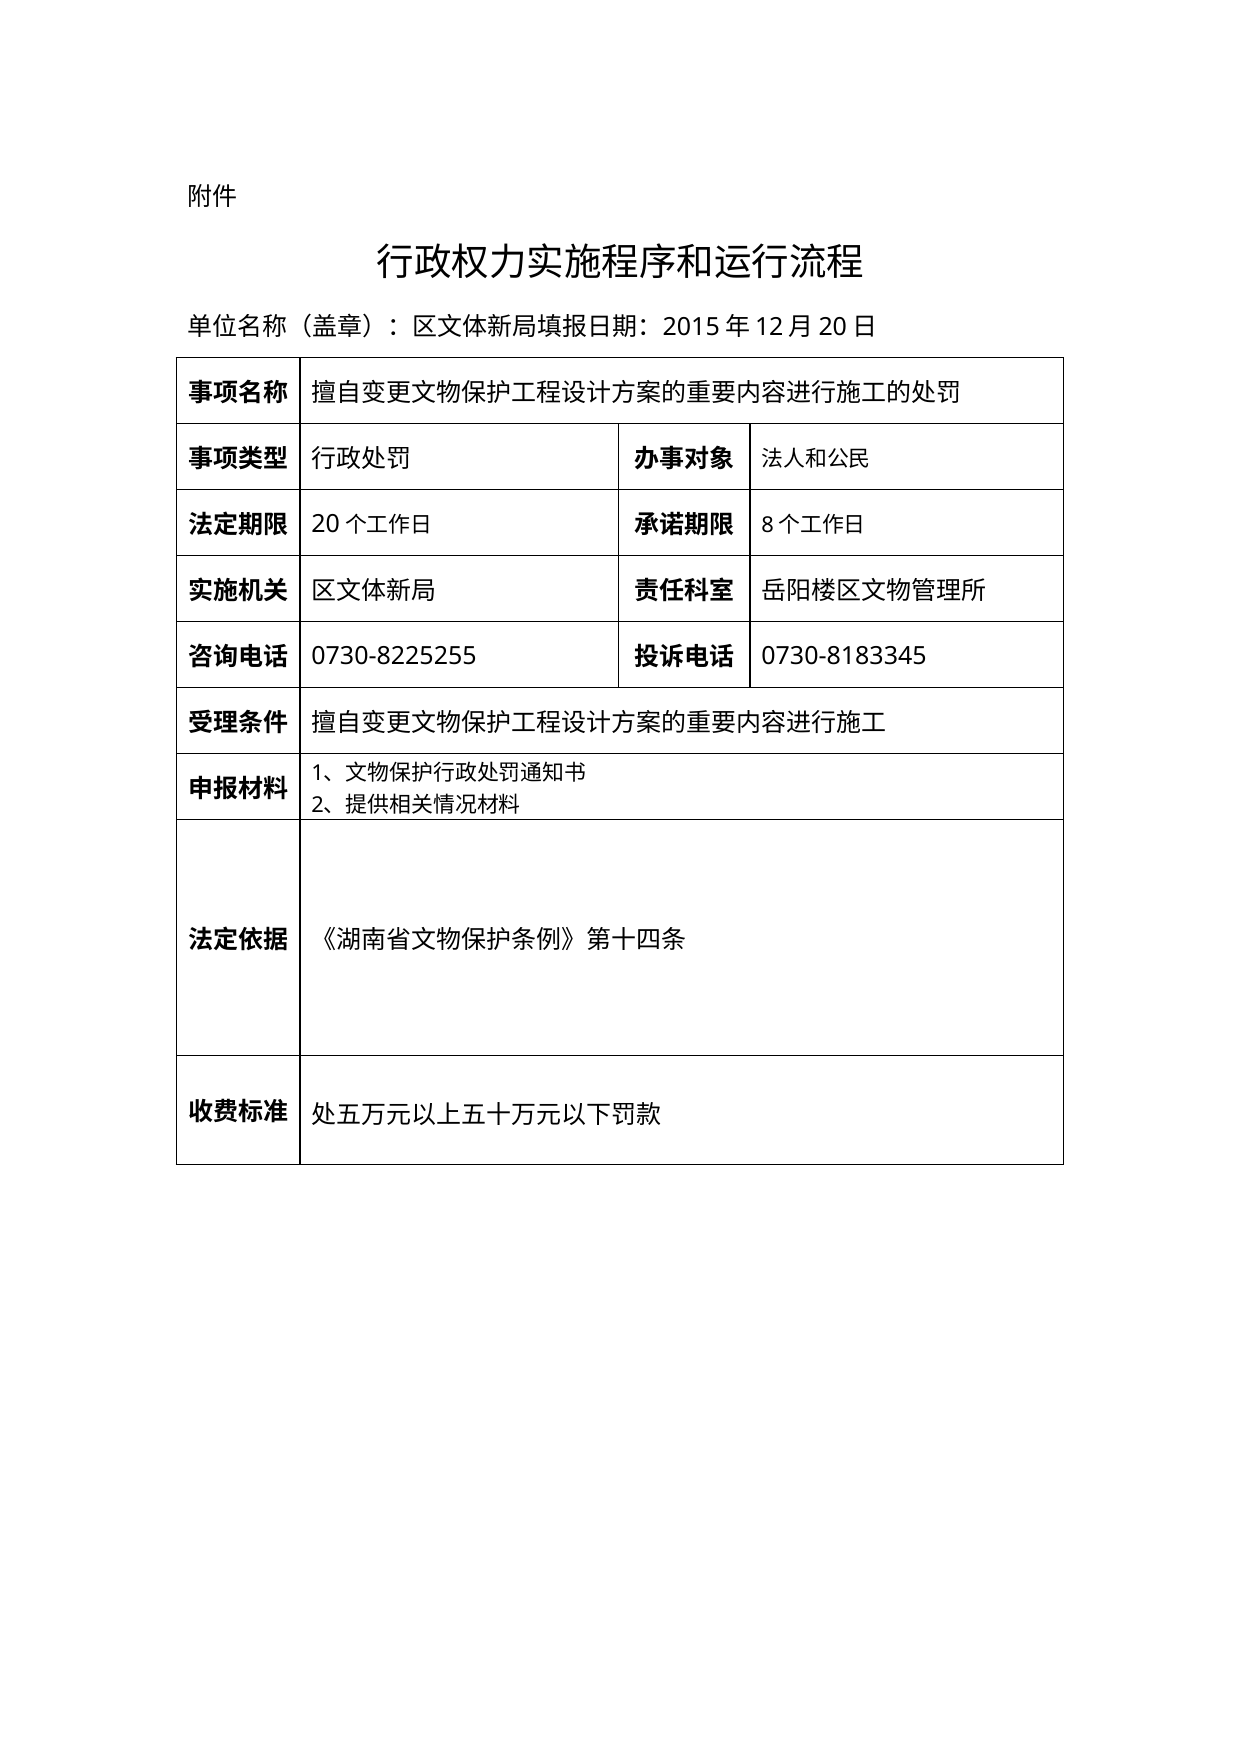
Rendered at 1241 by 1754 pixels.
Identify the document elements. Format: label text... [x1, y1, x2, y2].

text 行政权力实施程序和运行流程 [187, 227, 1053, 292]
table_cell 岳阳楼区文物管理所 [751, 556, 1063, 621]
table_cell 区文体新局 [301, 556, 618, 621]
table_cell 擅自变更文物保护工程设计方案的重要内容进行施工 [301, 688, 1063, 753]
table_cell 0730-8183345 [751, 622, 1063, 687]
table_cell 法人和公民 [751, 424, 1063, 489]
table_cell 8个工作日 [751, 490, 1063, 555]
table_cell 法定依据 [177, 820, 299, 1054]
table_header 事项名称 [177, 358, 299, 423]
table_cell 办事对象 [619, 424, 749, 489]
table_cell 20个工作日 [301, 490, 618, 555]
table_cell 责任科室 [619, 556, 749, 621]
table_cell 受理条件 [177, 688, 299, 753]
table_header 擅自变更文物保护工程设计方案的重要内容进行施工的处罚 [301, 358, 1063, 423]
table_cell 《湖南省文物保护条例》第十四条 [301, 820, 1063, 1054]
table_cell 承诺期限 [619, 490, 749, 555]
table_cell 事项类型 [177, 424, 299, 489]
text 单位名称（盖章）：区文体新局填报日期：2015年12月20日 [187, 292, 1053, 357]
table_cell 1、文物保护行政处罚通知书 2、提供相关情况材料 [301, 754, 1063, 819]
text 附件 [187, 162, 1053, 227]
table_cell 实施机关 [177, 556, 299, 621]
table_cell 申报材料 [177, 754, 299, 819]
table_cell 法定期限 [177, 490, 299, 555]
table_cell 处五万元以上五十万元以下罚款 [301, 1056, 1063, 1164]
table_cell 投诉电话 [619, 622, 749, 687]
table_cell 收费标准 [177, 1056, 299, 1164]
table_cell 行政处罚 [301, 424, 618, 489]
table_cell 咨询电话 [177, 622, 299, 687]
table_cell 0730-8225255 [301, 622, 618, 687]
